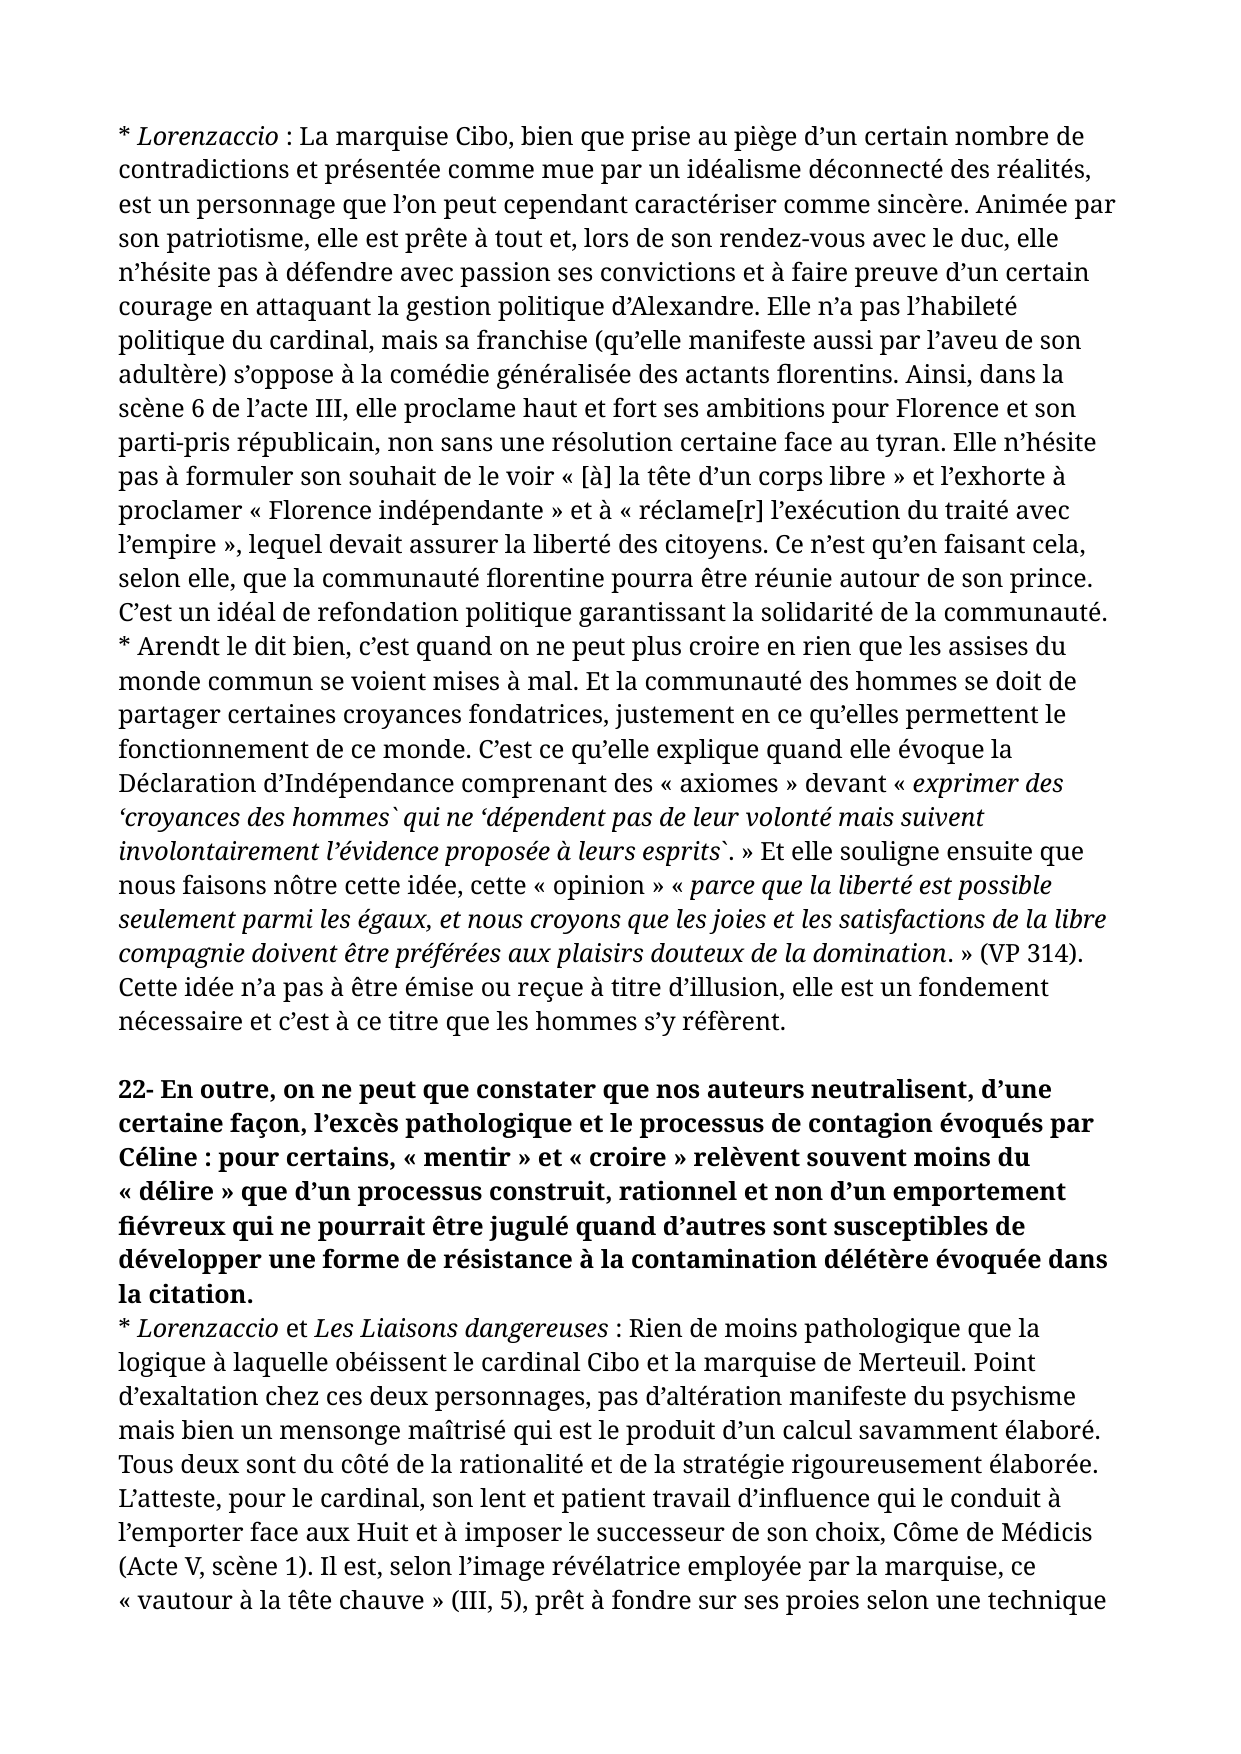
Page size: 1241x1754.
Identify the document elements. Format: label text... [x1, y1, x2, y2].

text * Arendt le dit bien, c’est quand on ne peut plus croire en rien que les assises du monde commun se voient mises à mal. Et la communauté des hommes se doit de partager certaines croyances fondatrices, justement en ce qu’elles permettent le fonctionnement de ce monde. C’est ce qu’elle explique quand elle évoque la Déclaration d’Indépendance comprenant des « axiomes » devant « exprimer des ‘croyances des hommes` qui ne ‘dépendent pas de leur volonté mais suivent involontairement l’évidence proposée à leurs esprits`. » Et elle souligne ensuite que nous faisons nôtre cette idée, cette « opinion » « parce que la liberté est possible seulement parmi les égaux, et nous croyons que les joies et les satisfactions de la libre compagnie doivent être préférées aux plaisirs douteux de la domination. » (VP 314). Cette idée n’a pas à être émise ou reçue à titre d’illusion, elle est un fondement nécessaire et c’est à ce titre que les hommes s’y réfèrent. [118, 629, 1122, 1038]
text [118, 1310, 1122, 1617]
text 22- En outre, on ne peut que constater que nos auteurs neutralisent, d’une certaine façon, l’excès pathologique et le processus de contagion évoqués par Céline : pour certains, « mentir » et « croire » relèvent souvent moins du « délire » que d’un processus construit, rationnel et non d’un emportement fiévreux qui ne pourrait être jugulé quand d’autres sont susceptibles de développer une forme de résistance à la contamination délétère évoquée dans la citation. [118, 1072, 1122, 1310]
text * Lorenzaccio : La marquise Cibo, bien que prise au piège d’un certain nombre de contradictions et présentée comme mue par un idéalisme déconnecté des réalités, est un personnage que l’on peut cependant caractériser comme sincère. Animée par son patriotisme, elle est prête à tout et, lors de son rendez-vous avec le duc, elle n’hésite pas à défendre avec passion ses convictions et à faire preuve d’un certain courage en attaquant la gestion politique d’Alexandre. Elle n’a pas l’habileté politique du cardinal, mais sa franchise (qu’elle manifeste aussi par l’aveu de son adultère) s’oppose à la comédie généralisée des actants florentins. Ainsi, dans la scène 6 de l’acte III, elle proclame haut et fort ses ambitions pour Florence et son parti-pris républicain, non sans une résolution certaine face au tyran. Elle n’hésite pas à formuler son souhait de le voir « [à] la tête d’un corps libre » et l’exhorte à proclamer « Florence indépendante » et à « réclame[r] l’exécution du traité avec l’empire », lequel devait assurer la liberté des citoyens. Ce n’est qu’en faisant cela, selon elle, que la communauté florentine pourra être réunie autour de son prince. C’est un idéal de refondation politique garantissant la solidarité de la communauté. [118, 118, 1122, 629]
